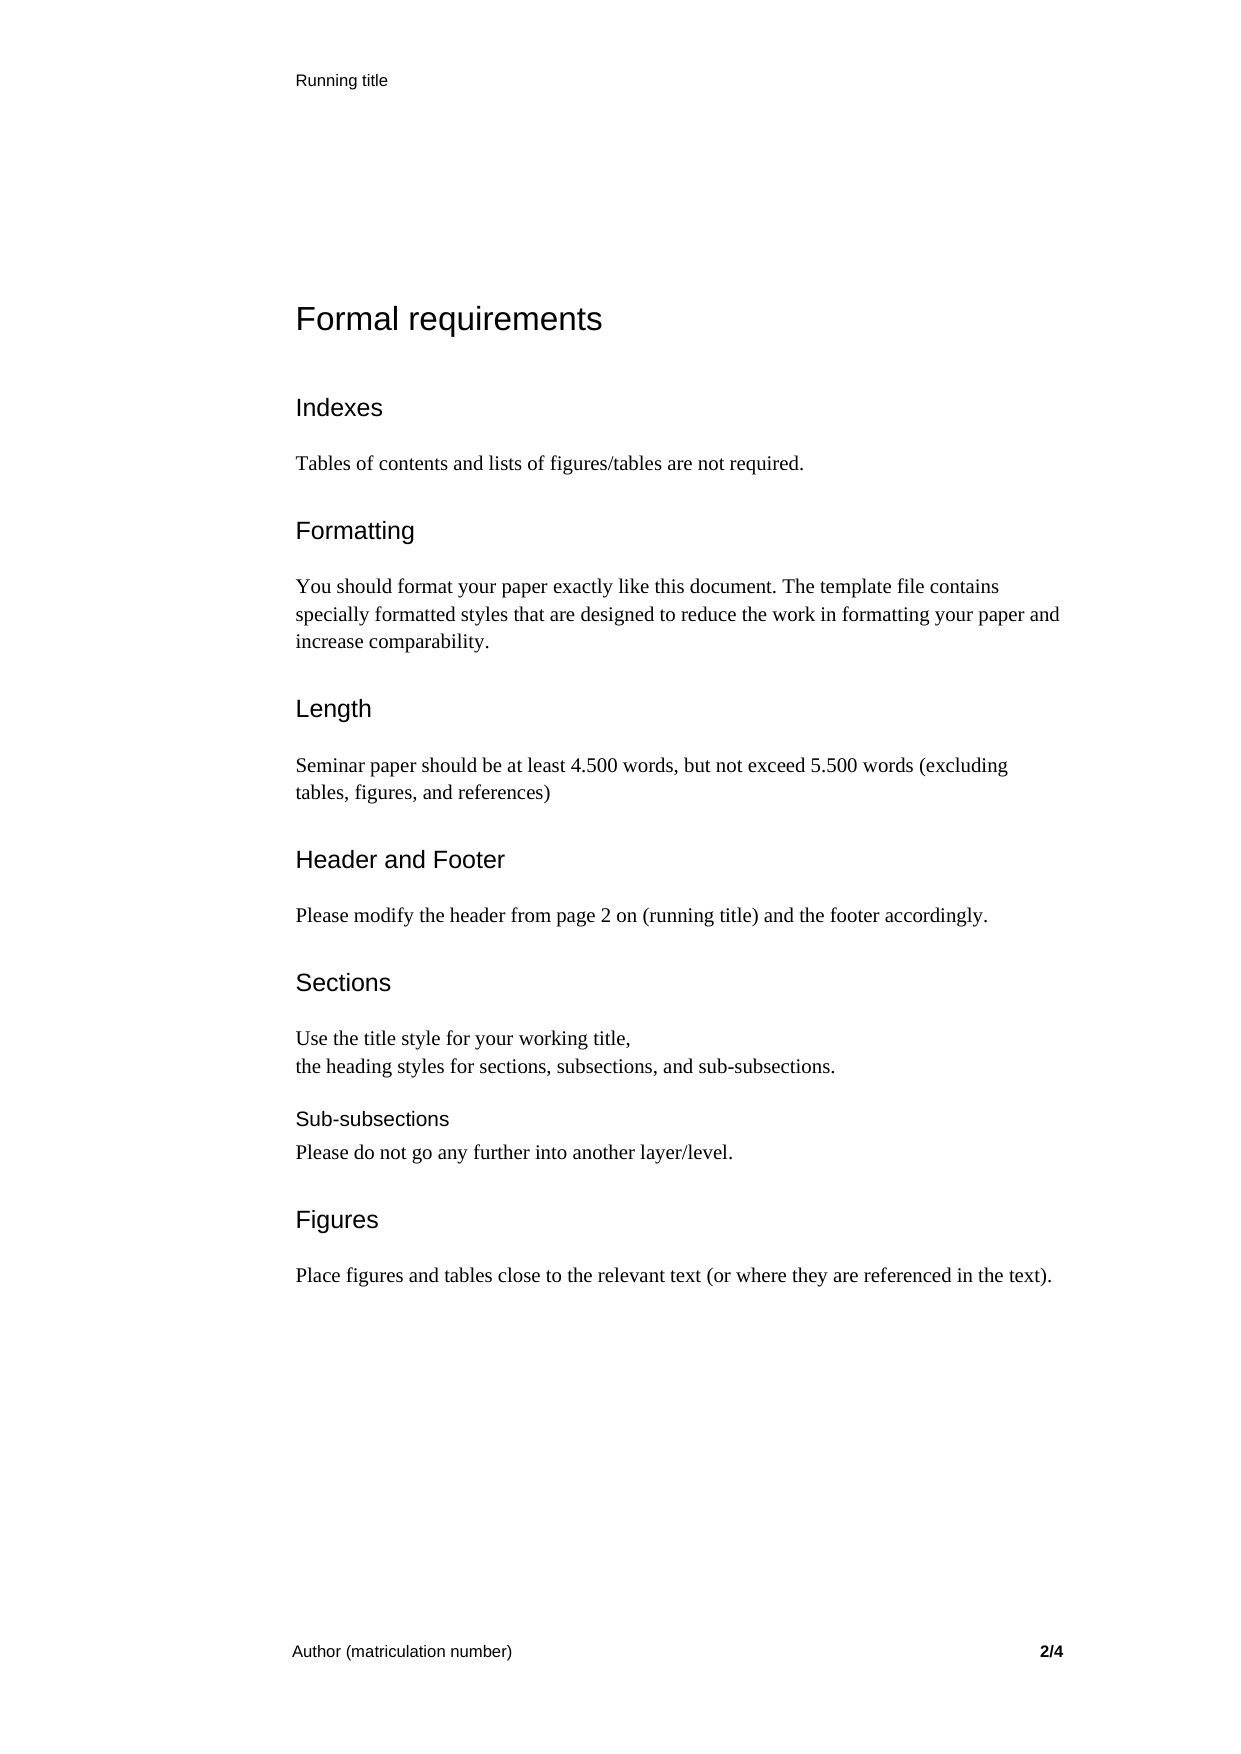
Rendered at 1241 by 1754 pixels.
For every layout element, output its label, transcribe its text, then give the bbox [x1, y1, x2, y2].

text Please modify the header from page 2 on (running title) and the footer accordingly. [295, 903, 1063, 927]
text Please do not go any further into another layer/level. [295, 1140, 1063, 1164]
text Use the title style for your working title, the heading styles for sections, subsections, and sub-subsections. [295, 1026, 1063, 1078]
subtitle Sections [295, 968, 1063, 997]
subtitle Header and Footer [295, 845, 1063, 874]
text You should format your paper exactly like this document. The template file contains specially formatted styles that are designed to reduce the work in formatting your paper and increase comparability. [295, 574, 1063, 653]
subtitle Indexes [295, 393, 1063, 422]
subtitle Figures [295, 1205, 1063, 1234]
subtitle Formatting [295, 516, 1063, 545]
subtitle Length [295, 694, 1063, 723]
text Seminar paper should be at least 4.500 words, but not exceed 5.500 words (excluding tables, figures, and references) [295, 752, 1063, 804]
text Place figures and tables close to the relevant text (or where they are referenced in the text). [295, 1263, 1063, 1287]
subtitle Sub-subsections [295, 1107, 1063, 1131]
text Tables of contents and lists of figures/tables are not required. [295, 451, 1063, 475]
subtitle Formal requirements [295, 299, 1063, 337]
